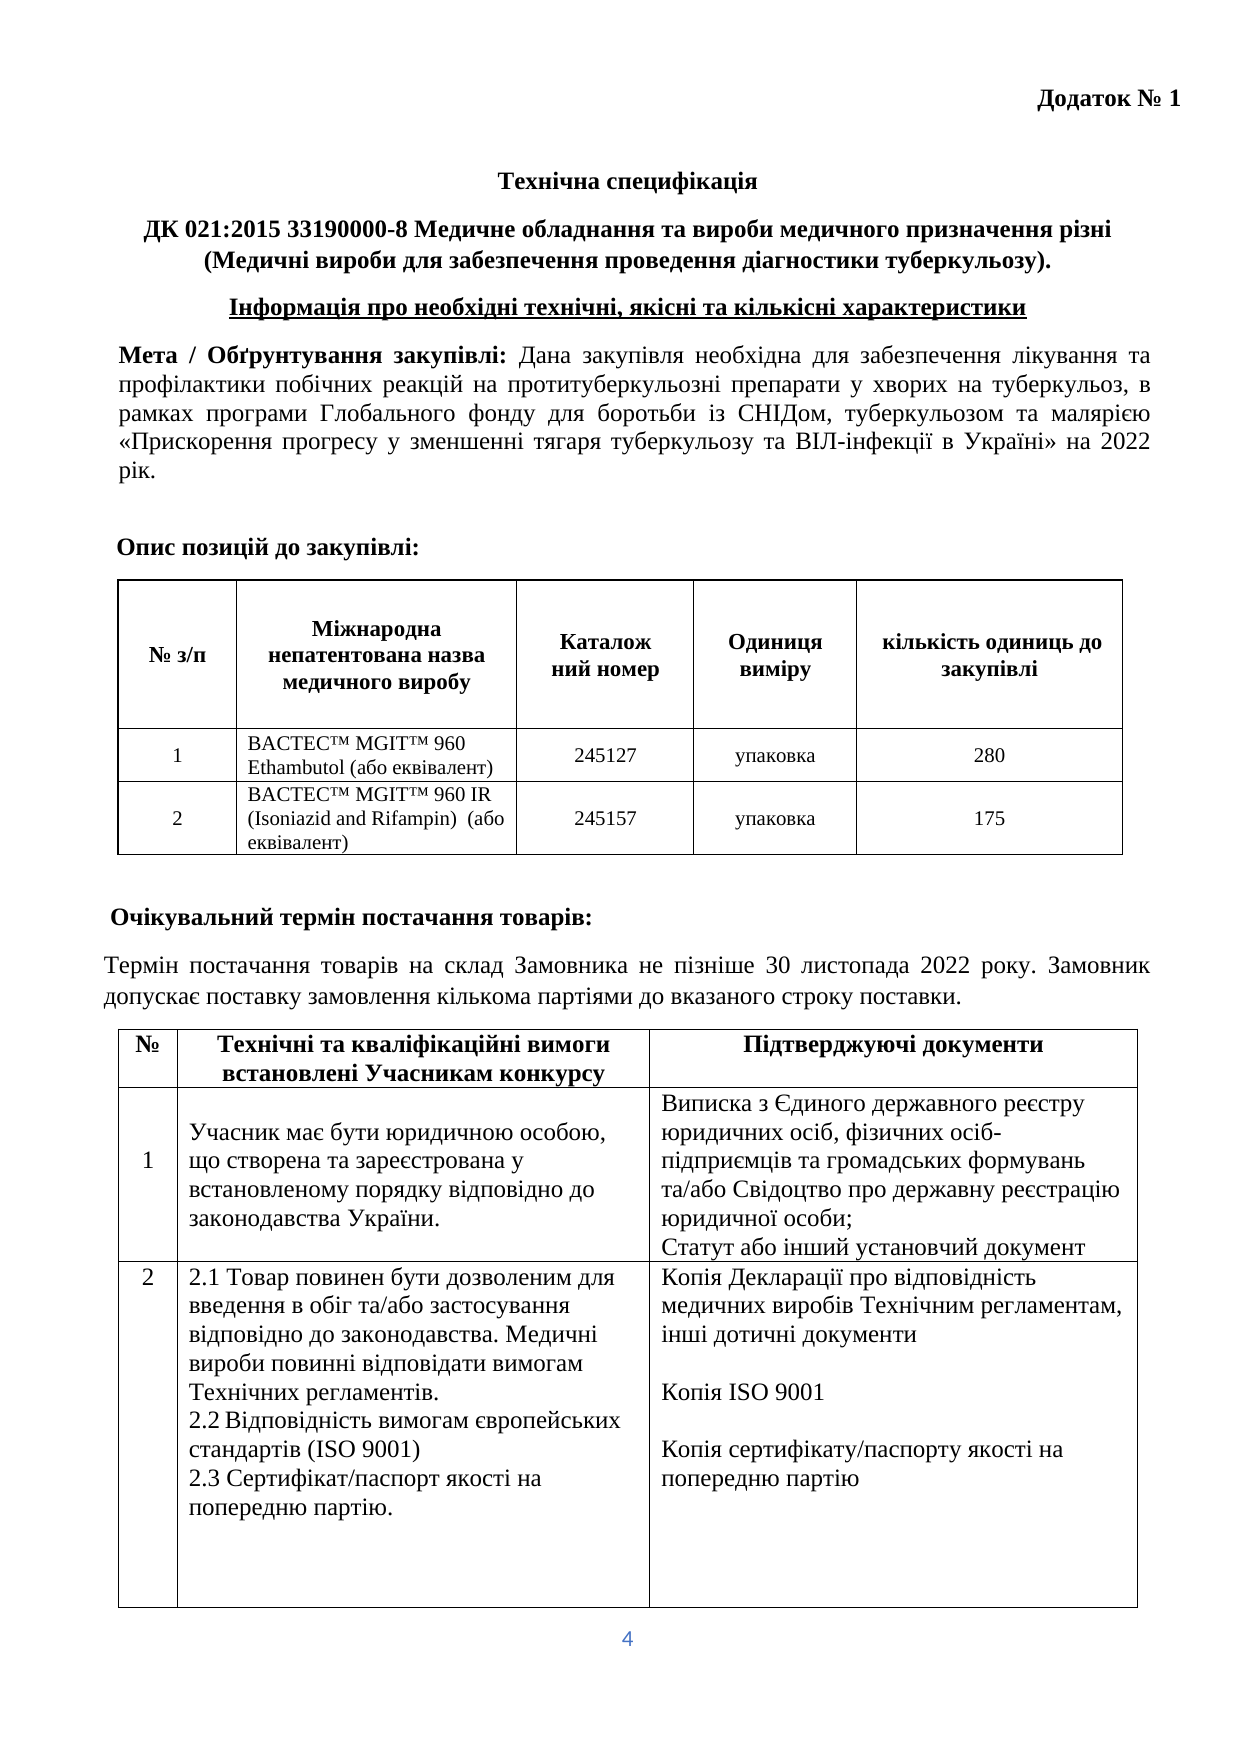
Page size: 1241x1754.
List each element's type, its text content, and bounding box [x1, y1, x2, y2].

table_cell 2 [119, 782, 236, 854]
table_header Одиниця виміру [694, 581, 856, 728]
table_header Каталож ний номер [517, 581, 693, 728]
text Очікувальний термін постачання товарів: [103, 902, 1152, 931]
table_cell 1 [119, 729, 236, 781]
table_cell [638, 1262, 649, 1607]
table_cell 2 [119, 1262, 177, 1607]
text Опис позицій до закупівлі: [103, 532, 1161, 560]
table_cell упаковка [694, 782, 856, 854]
table_cell 175 [857, 782, 1122, 854]
table_header Технічні та кваліфікаційні вимоги встановлені Учасникам конкурсу [178, 1030, 649, 1087]
table_cell упаковка [694, 729, 856, 781]
table_cell 245157 [517, 782, 693, 854]
table_header кількість одиниць до закупівлі [857, 581, 1122, 728]
text Технічна специфікація [103, 166, 1152, 195]
table_cell BACTEC™ MGIT™ 960 IR (Isoniazid and Rifampin) (або еквівалент) [237, 782, 516, 854]
text Інформація про необхідні технічні, якісні та кількісні характеристики [103, 292, 1152, 321]
text ДК 021:2015 33190000-8 Медичне обладнання та вироби медичного призначення різні (Медичні вироби для забезпечення проведення діагностики туберкульозу). [103, 214, 1152, 273]
text Додаток № 1 [103, 83, 1181, 112]
table_cell Учасник має бути юридичною особою, що створена та зареєстрована у встановленому порядку відповідно до законодавства України. [178, 1088, 649, 1261]
table_header Міжнародна непатентована назва медичного виробу [237, 581, 516, 728]
table_cell 1 [119, 1088, 177, 1261]
table_cell 245127 [517, 729, 693, 781]
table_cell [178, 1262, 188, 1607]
table_header № з/п [119, 581, 236, 728]
table_cell Виписка з Єдиного державного реєстру юридичних осіб, фізичних осіб-підприємців та громадських формувань та/або Свідоцтво про державну реєстрацію юридичної особи; Статут або інший установчий документ [650, 1088, 1137, 1261]
table_cell Копія Декларації про відповідність медичних виробів Технічним регламентам, інші дотичні документи Копія ІSO 9001 Копія сертифікату/паспорту якості на попередню партію [650, 1262, 1137, 1607]
table_cell BACTEC™ MGIT™ 960 Ethambutol (або еквівалент) [237, 729, 516, 781]
text Термін постачання товарів на склад Замовника не пізніше 30 листопада 2022 року. Замовник допускає поставку замовлення кількома партіями до вказаного строку поставки. [103, 950, 1152, 1009]
text Мета / Обґрунтування закупівлі: Дана закупівля необхідна для забезпечення лікування та профілактики побічних реакцій на протитуберкульозні препарати у хворих на туберкульоз, в рамках програми Глобального фонду для боротьби із СНІДом, туберкульозом та малярією «Прискорення прогресу у зменшенні тягаря туберкульозу та ВІЛ-інфекції в Україні» на 2022 рік. [118, 340, 1152, 484]
table_header Підтверджуючі документи [650, 1030, 1137, 1087]
table_cell 280 [857, 729, 1122, 781]
table_header № [119, 1030, 177, 1087]
